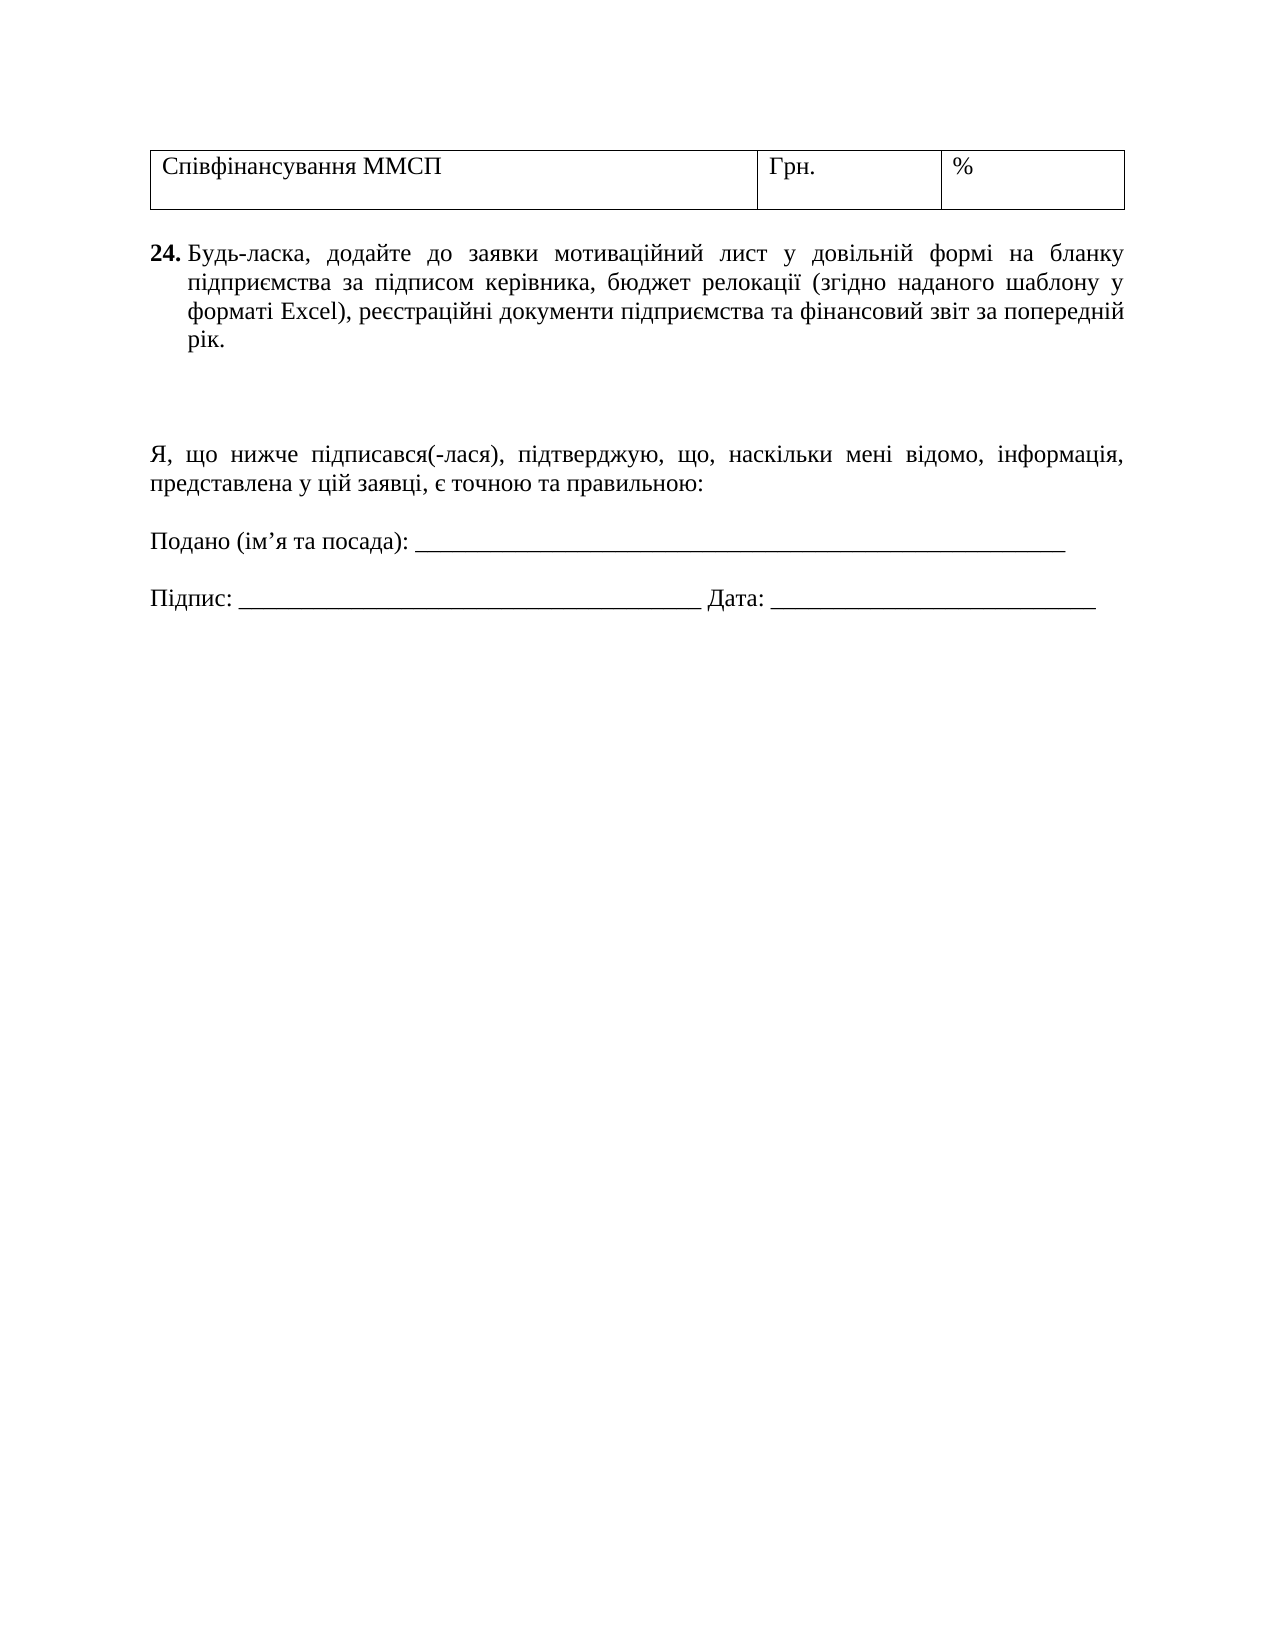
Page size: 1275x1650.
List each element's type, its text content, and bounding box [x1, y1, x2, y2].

text Підпис: _____________________________________ Дата: __________________________ [150, 583, 1125, 612]
text Я, що нижче підписався(-лася), підтверджую, що, наскільки мені відомо, інформація, представлена у цій заявці, є точною та правильною: [150, 439, 1125, 497]
table_cell Грн. [758, 151, 941, 208]
list Будь-ласка, додайте до заявки мотиваційний лист у довільній формі на бланку підприємства за підписом керівника, бюджет релокації (згідно наданого шаблону у форматі Excel), реєстраційні документи підприємства та фінансовий звіт за попередній рік. [150, 238, 1125, 353]
table_cell % [942, 151, 1124, 208]
table_cell Співфінансування ММСП [151, 151, 757, 208]
text Подано (ім’я та посада): ____________________________________________________ [150, 526, 1125, 554]
